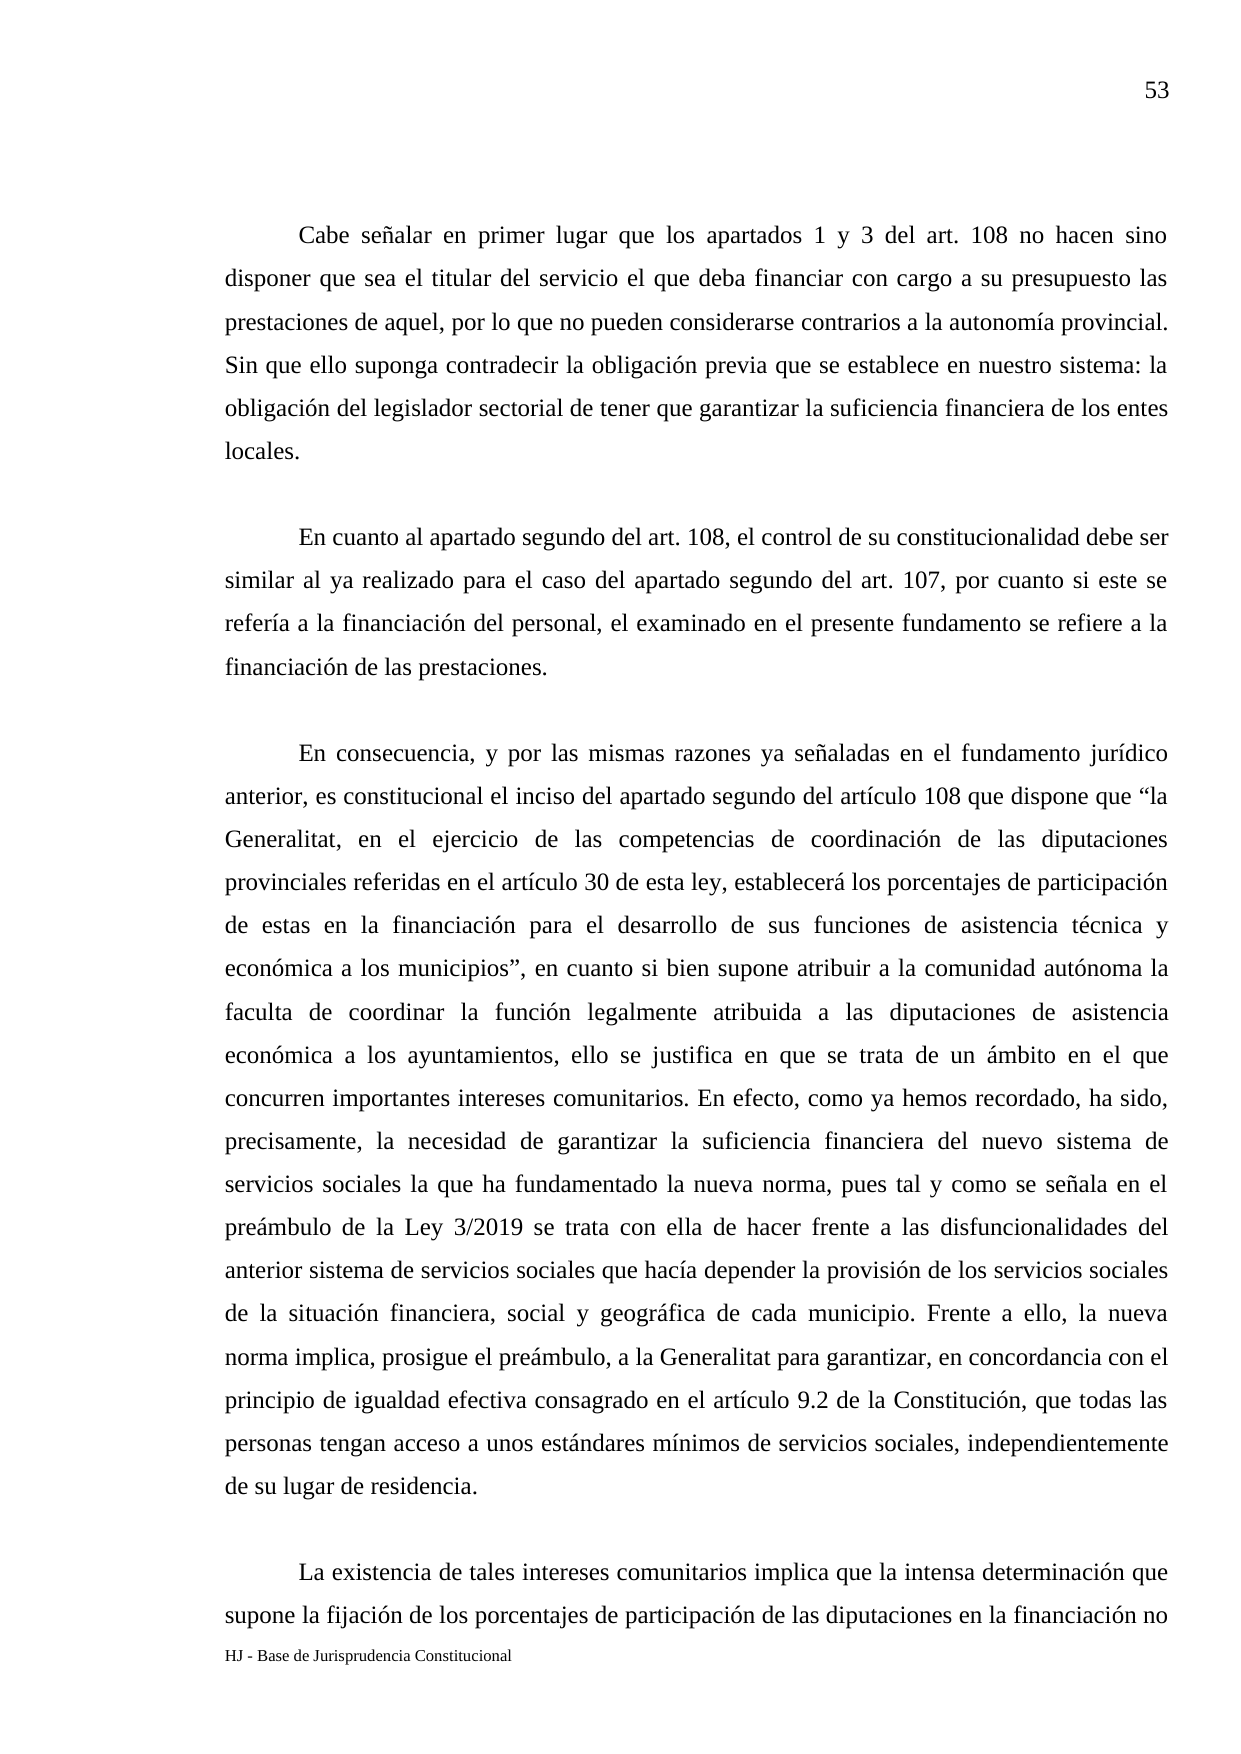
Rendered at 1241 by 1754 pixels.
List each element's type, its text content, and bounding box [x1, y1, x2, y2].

text En cuanto al apartado segundo del art. 108, el control de su constitucionalidad debe ser similar al ya realizado para el caso del apartado segundo del art. 107, por cuanto si este se refería a la financiación del personal, el examinado en el presente fundamento se refiere a la financiación de las prestaciones. [224, 522, 1169, 680]
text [224, 1557, 1169, 1629]
text Cabe señalar en primer lugar que los apartados 1 y 3 del art. 108 no hacen sino disponer que sea el titular del servicio el que deba financiar con cargo a su presupuesto las prestaciones de aquel, por lo que no pueden considerarse contrarios a la autonomía provincial. Sin que ello suponga contradecir la obligación previa que se establece en nuestro sistema: la obligación del legislador sectorial de tener que garantizar la suficiencia financiera de los entes locales. [224, 220, 1169, 465]
text En consecuencia, y por las mismas razones ya señaladas en el fundamento jurídico anterior, es constitucional el inciso del apartado segundo del artículo 108 que dispone que “la Generalitat, en el ejercicio de las competencias de coordinación de las diputaciones provinciales referidas en el artículo 30 de esta ley, establecerá los porcentajes de participación de estas en la financiación para el desarrollo de sus funciones de asistencia técnica y económica a los municipios”, en cuanto si bien supone atribuir a la comunidad autónoma la faculta de coordinar la función legalmente atribuida a las diputaciones de asistencia económica a los ayuntamientos, ello se justifica en que se trata de un ámbito en el que concurren importantes intereses comunitarios. En efecto, como ya hemos recordado, ha sido, precisamente, la necesidad de garantizar la suficiencia financiera del nuevo sistema de servicios sociales la que ha fundamentado la nueva norma, pues tal y como se señala en el preámbulo de la Ley 3/2019 se trata con ella de hacer frente a las disfuncionalidades del anterior sistema de servicios sociales que hacía depender la provisión de los servicios sociales de la situación financiera, social y geográfica de cada municipio. Frente a ello, la nueva norma implica, prosigue el preámbulo, a la Generalitat para garantizar, en concordancia con el principio de igualdad efectiva consagrado en el artículo 9.2 de la Constitución, que todas las personas tengan acceso a unos estándares mínimos de servicios sociales, independientemente de su lugar de residencia. [224, 738, 1169, 1500]
